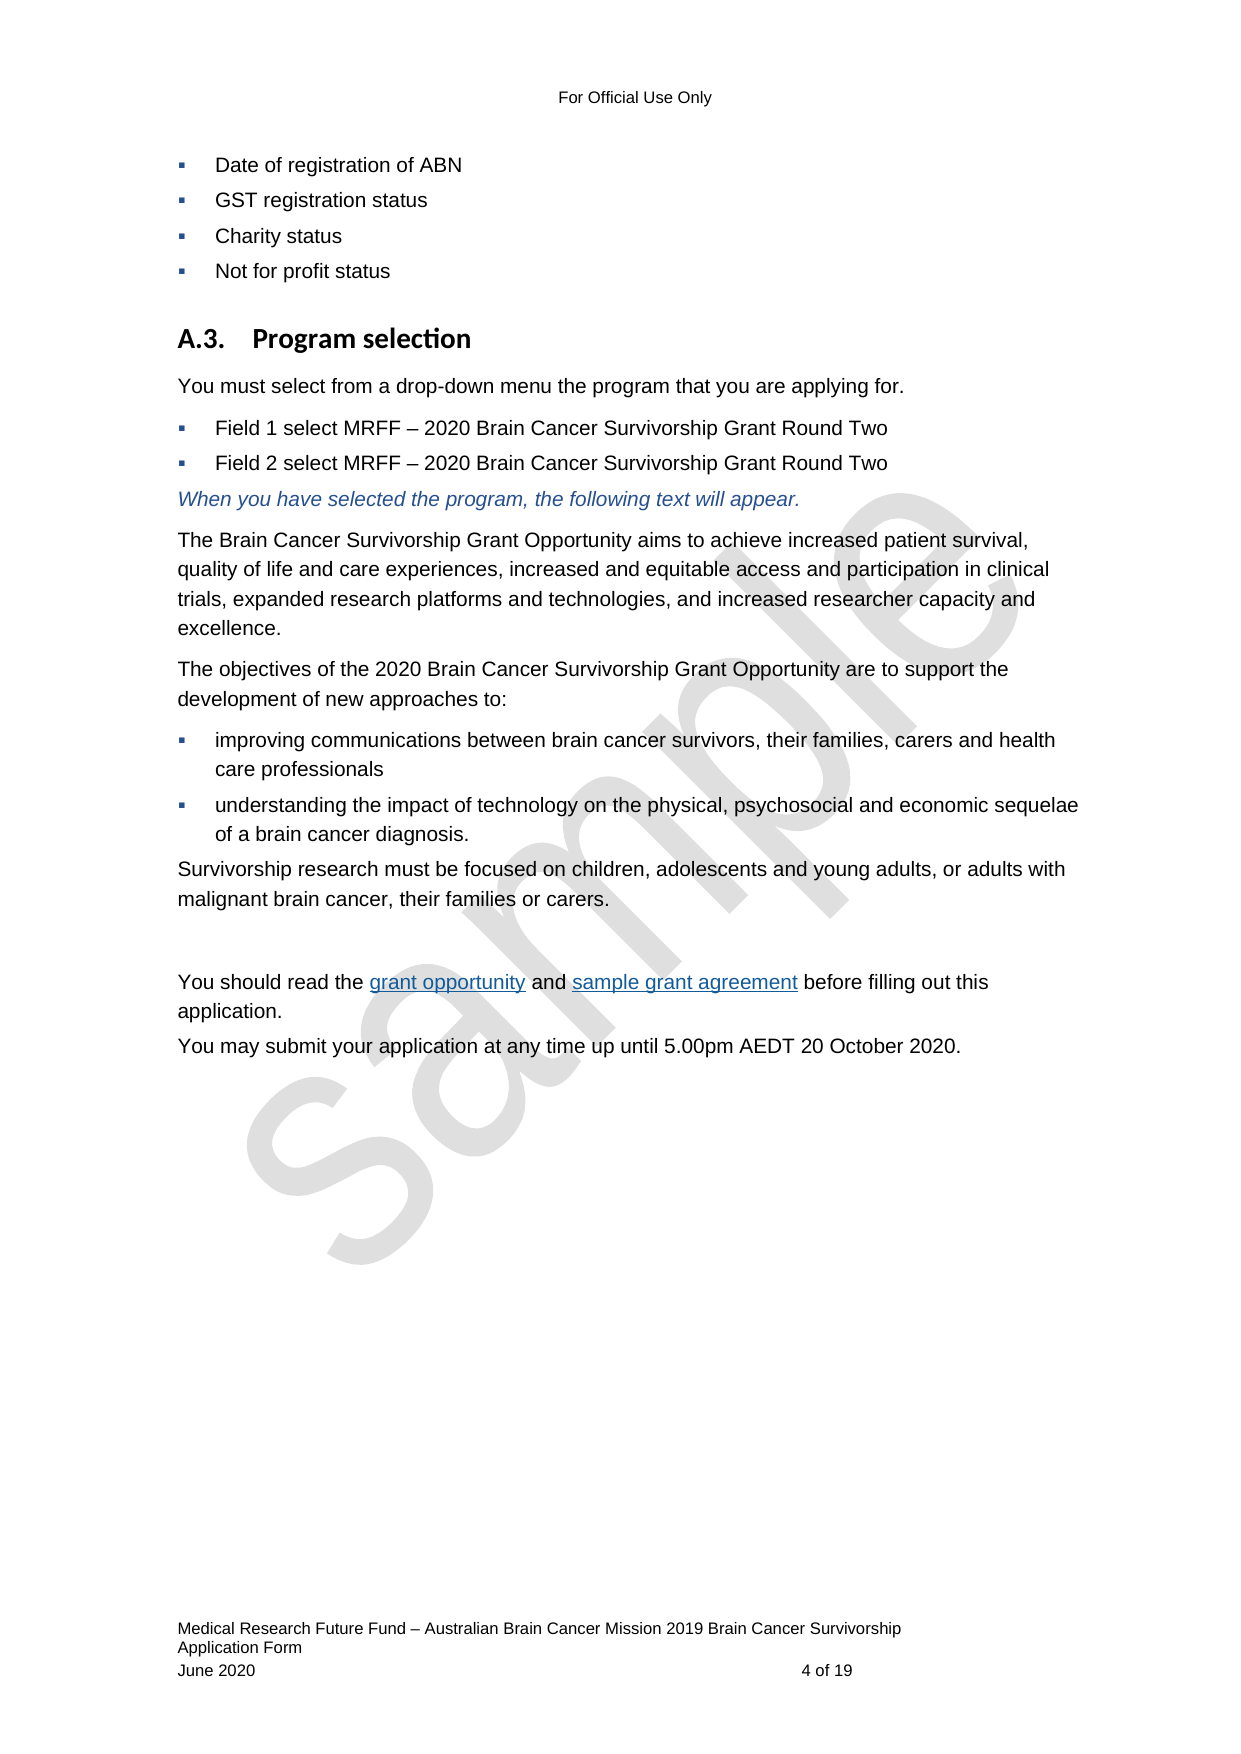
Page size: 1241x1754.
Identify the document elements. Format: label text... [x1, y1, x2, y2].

text When you have selected the program, the following text will appear. [177, 481, 1092, 510]
list Not for profit status [177, 254, 1092, 283]
subtitle Program selection [177, 321, 1092, 356]
list improving communications between brain cancer survivors, their families, carers and health care professionals [177, 723, 1092, 781]
text You may submit your application at any time up until 5.00pm AEDT 20 October 2020. [177, 1029, 1092, 1058]
list GST registration status [177, 183, 1092, 212]
text The Brain Cancer Survivorship Grant Opportunity aims to achieve increased patient survival, quality of life and care experiences, increased and equitable access and participation in clinical trials, expanded research platforms and technologies, and increased researcher capacity and excellence. [177, 523, 1092, 639]
text Survivorship research must be focused on children, adolescents and young adults, or adults with malignant brain cancer, their families or carers. [177, 852, 1092, 910]
text You must select from a drop-down menu the program that you are applying for. [177, 369, 1092, 398]
list Charity status [177, 218, 1092, 248]
list Date of registration of ABN [177, 148, 1092, 177]
text The objectives of the 2020 Brain Cancer Survivorship Grant Opportunity are to support the development of new approaches to: [177, 652, 1092, 710]
list Field 2 select MRFF – 2020 Brain Cancer Survivorship Grant Round Two [177, 446, 1092, 475]
list You should read the grant opportunity and sample grant agreement before filling out this application. [177, 964, 1092, 1023]
list Field 1 select MRFF – 2020 Brain Cancer Survivorship Grant Round Two [177, 410, 1092, 439]
list understanding the impact of technology on the physical, psychosocial and economic sequelae of a brain cancer diagnosis. [177, 787, 1092, 846]
